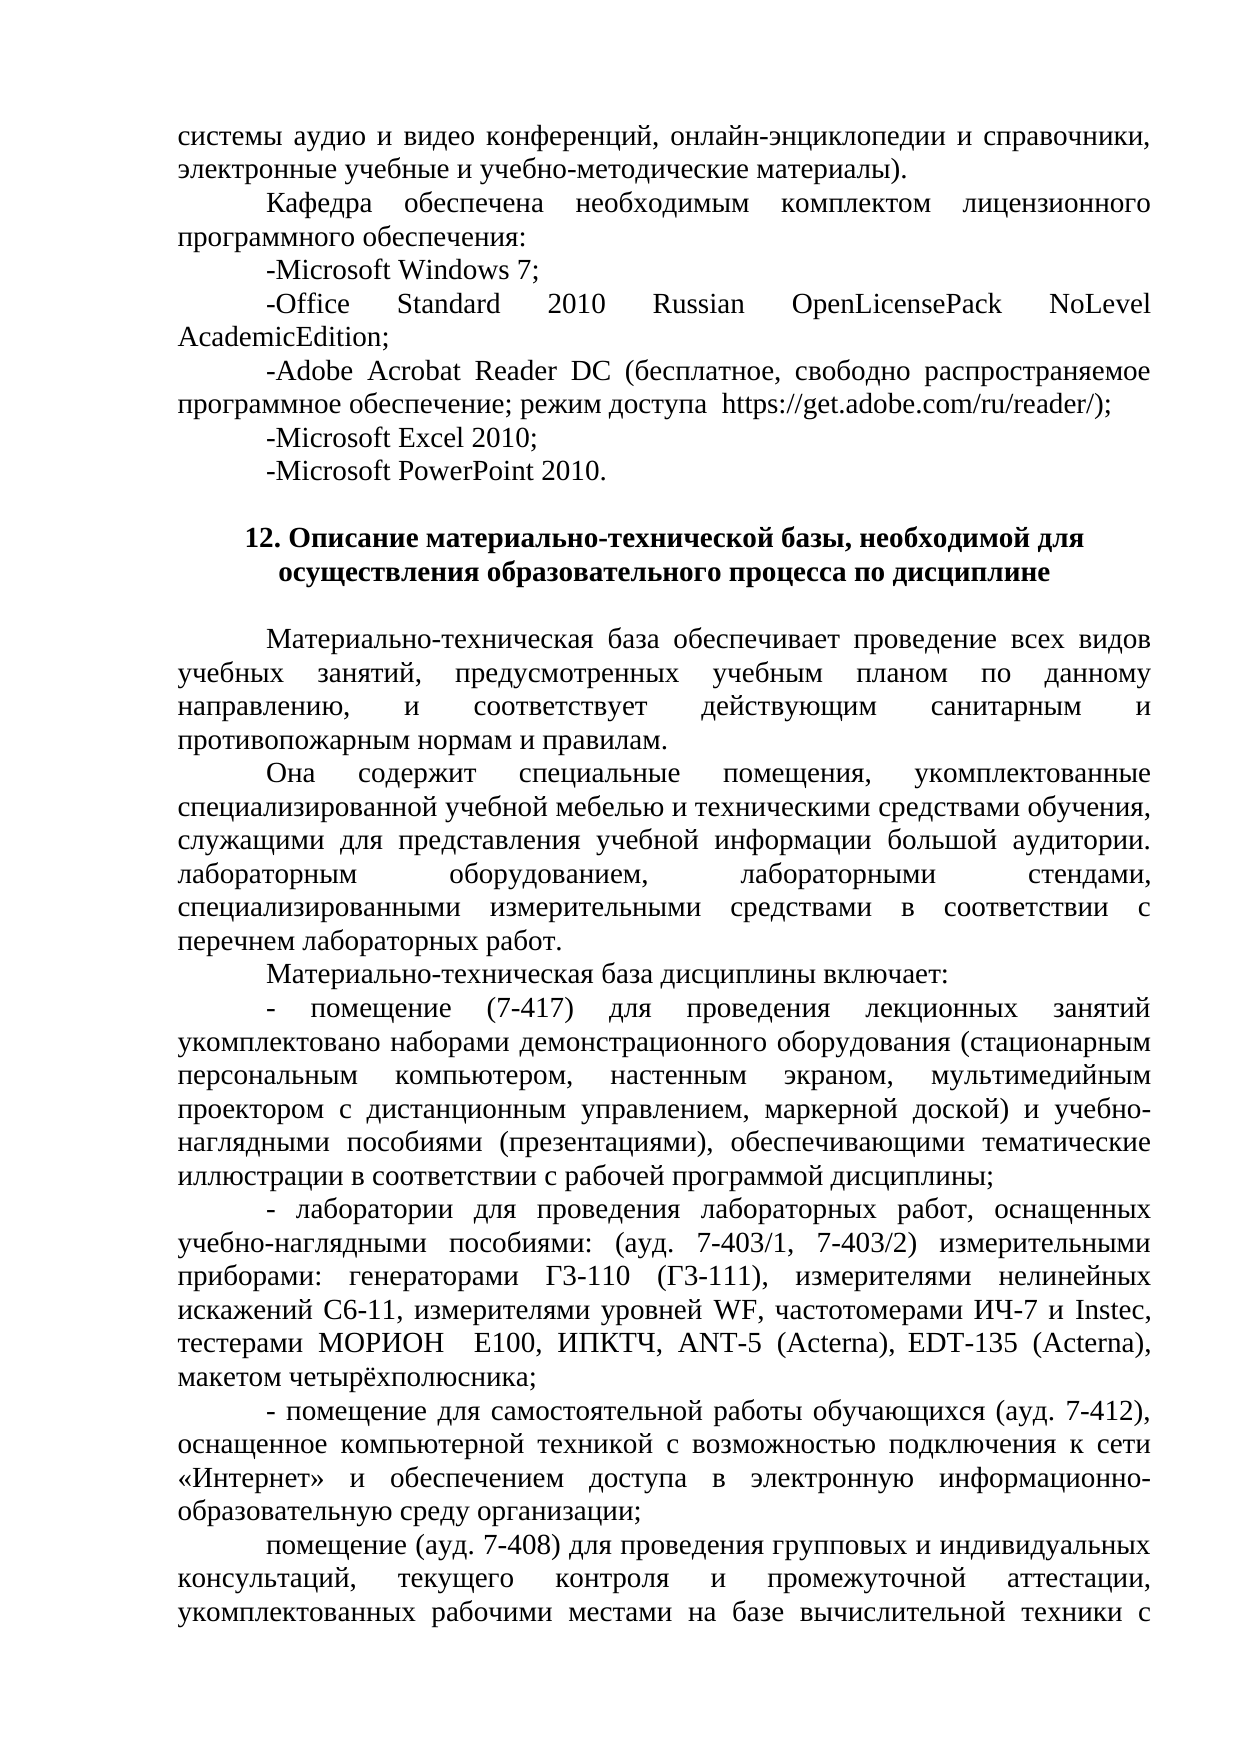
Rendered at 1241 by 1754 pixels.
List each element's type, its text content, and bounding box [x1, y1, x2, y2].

text Кафедра обеспечена необходимым комплектом лицензионного программного обеспечения: [177, 185, 1152, 252]
text -Microsoft Windows 7; [177, 252, 1152, 286]
text -Adobe Acrobat Reader DC (бесплатное, свободно распространяемое программное обеспечение; режим доступа https://get.adobe.com/ru/reader/); [177, 353, 1152, 420]
text 12. Описание материально-технической базы, необходимой для осуществления образовательного процесса по дисциплине [177, 521, 1152, 588]
text - лаборатории для проведения лабораторных работ, оснащенных учебно-наглядными пособиями: (ауд. 7-403/1, 7-403/2) измерительными приборами: генераторами Г3-110 (Г3-111), измерителями нелинейных искажений С6-11, измерителями уровней WF, частотомерами ИЧ-7 и Instec, тестерами МОРИОН Е100, ИПКТЧ, АNT-5 (Acterna), EDT-135 (Acterna), макетом четырёхполюсника; [177, 1191, 1152, 1393]
text -Microsoft Excel 2010; [177, 420, 1152, 453]
text Материально-техническая база дисциплины включает: [177, 957, 1152, 990]
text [177, 1527, 1152, 1627]
text - помещение (7-417) для проведения лекционных занятий укомплектовано наборами демонстрационного оборудования (стационарным персональным компьютером, настенным экраном, мультимедийным проектором с дистанционным управлением, маркерной доской) и учебно-наглядными пособиями (презентациями), обеспечивающими тематические иллюстрации в соответствии с рабочей программой дисциплины; [177, 990, 1152, 1191]
text -Microsoft PowerPoint 2010. [177, 453, 1152, 487]
text -Office Standard 2010 Russian OpenLicensePack NoLevel AcademicEdition; [177, 286, 1152, 353]
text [177, 118, 1152, 185]
text Материально-техническая база обеспечивает проведение всех видов учебных занятий, предусмотренных учебным планом по данному направлению, и соответствует действующим санитарным и противопожарным нормам и правилам. [177, 621, 1152, 755]
text - помещение для самостоятельной работы обучающихся (ауд. 7-412), оснащенное компьютерной техникой с возможностью подключения к сети «Интернет» и обеспечением доступа в электронную информационно-образовательную среду организации; [177, 1393, 1152, 1527]
text Она содержит специальные помещения, укомплектованные специализированной учебной мебелью и техническими средствами обучения, служащими для представления учебной информации большой аудитории. лабораторным оборудованием, лабораторными стендами, специализированными измерительными средствами в соответствии с перечнем лабораторных работ. [177, 755, 1152, 957]
